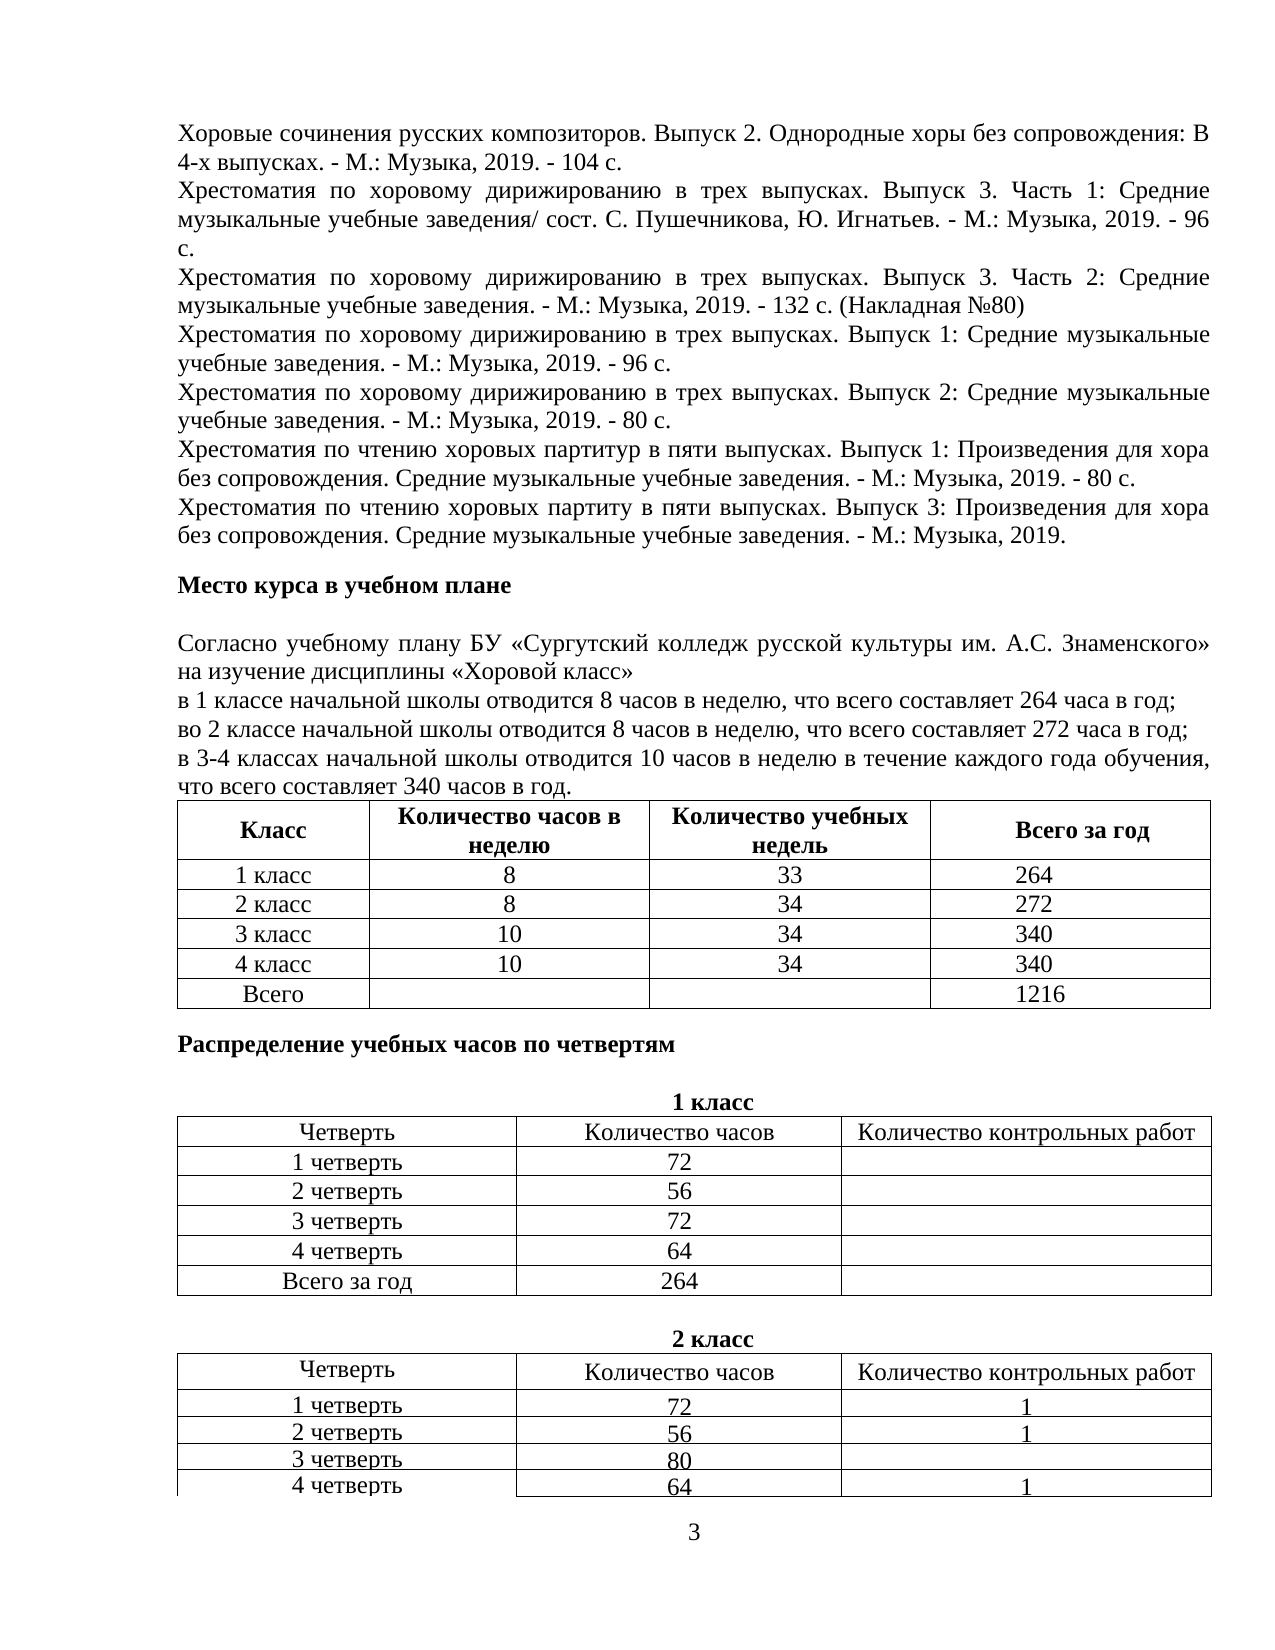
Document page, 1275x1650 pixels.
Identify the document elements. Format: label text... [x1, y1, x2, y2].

text в 1 классе начальной школы отводится 8 часов в неделю, что всего составляет 264 часа в год; [177, 685, 1211, 714]
table_cell 72 [517, 1390, 841, 1416]
table_cell 1 четверть [178, 1390, 516, 1416]
table_cell 3 класс [178, 919, 369, 948]
table_header Всего за год [931, 801, 1210, 859]
table_cell 10 [370, 949, 649, 978]
table_cell [842, 1176, 1211, 1205]
table_cell 4 класс [178, 949, 369, 978]
table_header Количество часов в неделю [370, 801, 649, 859]
table_cell 1 четверть [178, 1147, 516, 1175]
table_cell 1 [842, 1470, 1211, 1496]
table_cell 34 [650, 890, 930, 918]
subtitle Место курса в учебном плане [177, 570, 1211, 599]
table_cell 272 [931, 890, 1210, 918]
table_cell 34 [650, 949, 930, 978]
text Хрестоматия по чтению хоровых партитур в пяти выпусках. Выпуск 1: Произведения для хора без сопровождения. Средние музыкальные учебные заведения. - М.: Музыка, 2019. - 80 c. [177, 434, 1211, 492]
table_header Количество часов [517, 1354, 841, 1389]
table_cell Всего [178, 979, 369, 1008]
table_cell [650, 979, 930, 1008]
text Хрестоматия по чтению хоровых партиту в пяти выпусках. Выпуск 3: Произведения для хора без сопровождения. Средние музыкальные учебные заведения. - М.: Музыка, 2019. [177, 492, 1211, 549]
table_cell 34 [650, 919, 930, 948]
table_cell 1 [842, 1390, 1211, 1416]
table_cell 56 [517, 1176, 841, 1205]
table_cell 72 [517, 1206, 841, 1235]
table_cell 72 [517, 1147, 841, 1175]
table_cell 340 [931, 949, 1210, 978]
table_cell 2 четверть [178, 1417, 516, 1443]
subtitle Распределение учебных часов по четвертям [177, 1029, 1211, 1058]
text Хрестоматия по хоровому дирижированию в трех выпусках. Выпуск 3. Часть 1: Средние музыкальные учебные заведения/ сост. С. Пушечникова, Ю. Игнатьев. - М.: Музыка, 2019. - 96 c. [177, 176, 1211, 262]
table_cell [842, 1236, 1211, 1265]
table_cell 4 четверть [178, 1236, 516, 1265]
table_header Количество контрольных работ [842, 1354, 1211, 1389]
table_header Количество часов [517, 1117, 841, 1146]
table_cell 8 [370, 860, 649, 888]
table_cell 56 [517, 1417, 841, 1443]
text Хоровые сочинения русских композиторов. Выпуск 2. Однородные хоры без сопровождения: В 4-х выпусках. - М.: Музыка, 2019. - 104 c. [177, 118, 1211, 176]
text Хрестоматия по хоровому дирижированию в трех выпусках. Выпуск 2: Средние музыкальные учебные заведения. - М.: Музыка, 2019. - 80 c. [177, 377, 1211, 434]
table_cell 264 [931, 860, 1210, 888]
table_cell 4 четверть [178, 1470, 516, 1496]
table_cell 33 [650, 860, 930, 888]
table_cell [842, 1206, 1211, 1235]
text Согласно учебному плану БУ «Сургутский колледж русской культуры им. А.С. Знаменского» на изучение дисциплины «Хоровой класс» [177, 628, 1211, 685]
text Хрестоматия по хоровому дирижированию в трех выпусках. Выпуск 1: Средние музыкальные учебные заведения. - М.: Музыка, 2019. - 96 c. [177, 319, 1211, 377]
table_cell [842, 1147, 1211, 1175]
table_header Четверть [178, 1117, 516, 1146]
table_cell 3 четверть [178, 1444, 516, 1469]
table_header Четверть [178, 1354, 516, 1389]
table_cell 2 класс [178, 890, 369, 918]
table_cell [370, 979, 649, 1008]
table_cell 64 [517, 1236, 841, 1265]
table_cell [842, 1444, 1211, 1469]
table_header Количество учебных недель [650, 801, 930, 859]
table_cell 1 класс [178, 860, 369, 888]
table_cell 10 [370, 919, 649, 948]
table_cell 8 [370, 890, 649, 918]
text во 2 классе начальной школы отводится 8 часов в неделю, что всего составляет 272 часа в год; [177, 714, 1211, 743]
table_header Класс [178, 801, 369, 859]
table_cell 2 четверть [178, 1176, 516, 1205]
table_cell [842, 1266, 1211, 1294]
table_cell 3 четверть [178, 1206, 516, 1235]
table_cell 264 [517, 1266, 841, 1294]
table_cell 64 [517, 1470, 841, 1496]
table_cell Всего за год [178, 1266, 516, 1294]
text 2 класс [215, 1324, 1211, 1353]
table_cell 80 [517, 1444, 841, 1469]
text в 3-4 классах начальной школы отводится 10 часов в неделю в течение каждого года обучения, что всего составляет 340 часов в год. [177, 743, 1211, 800]
table_cell 340 [931, 919, 1210, 948]
table_cell 1 [842, 1417, 1211, 1443]
text Хрестоматия по хоровому дирижированию в трех выпусках. Выпуск 3. Часть 2: Средние музыкальные учебные заведения. - М.: Музыка, 2019. - 132 c. (Накладная №80) [177, 262, 1211, 319]
table_cell 1216 [931, 979, 1210, 1008]
text 1 класс [215, 1087, 1211, 1116]
table_header Количество контрольных работ [842, 1117, 1211, 1146]
